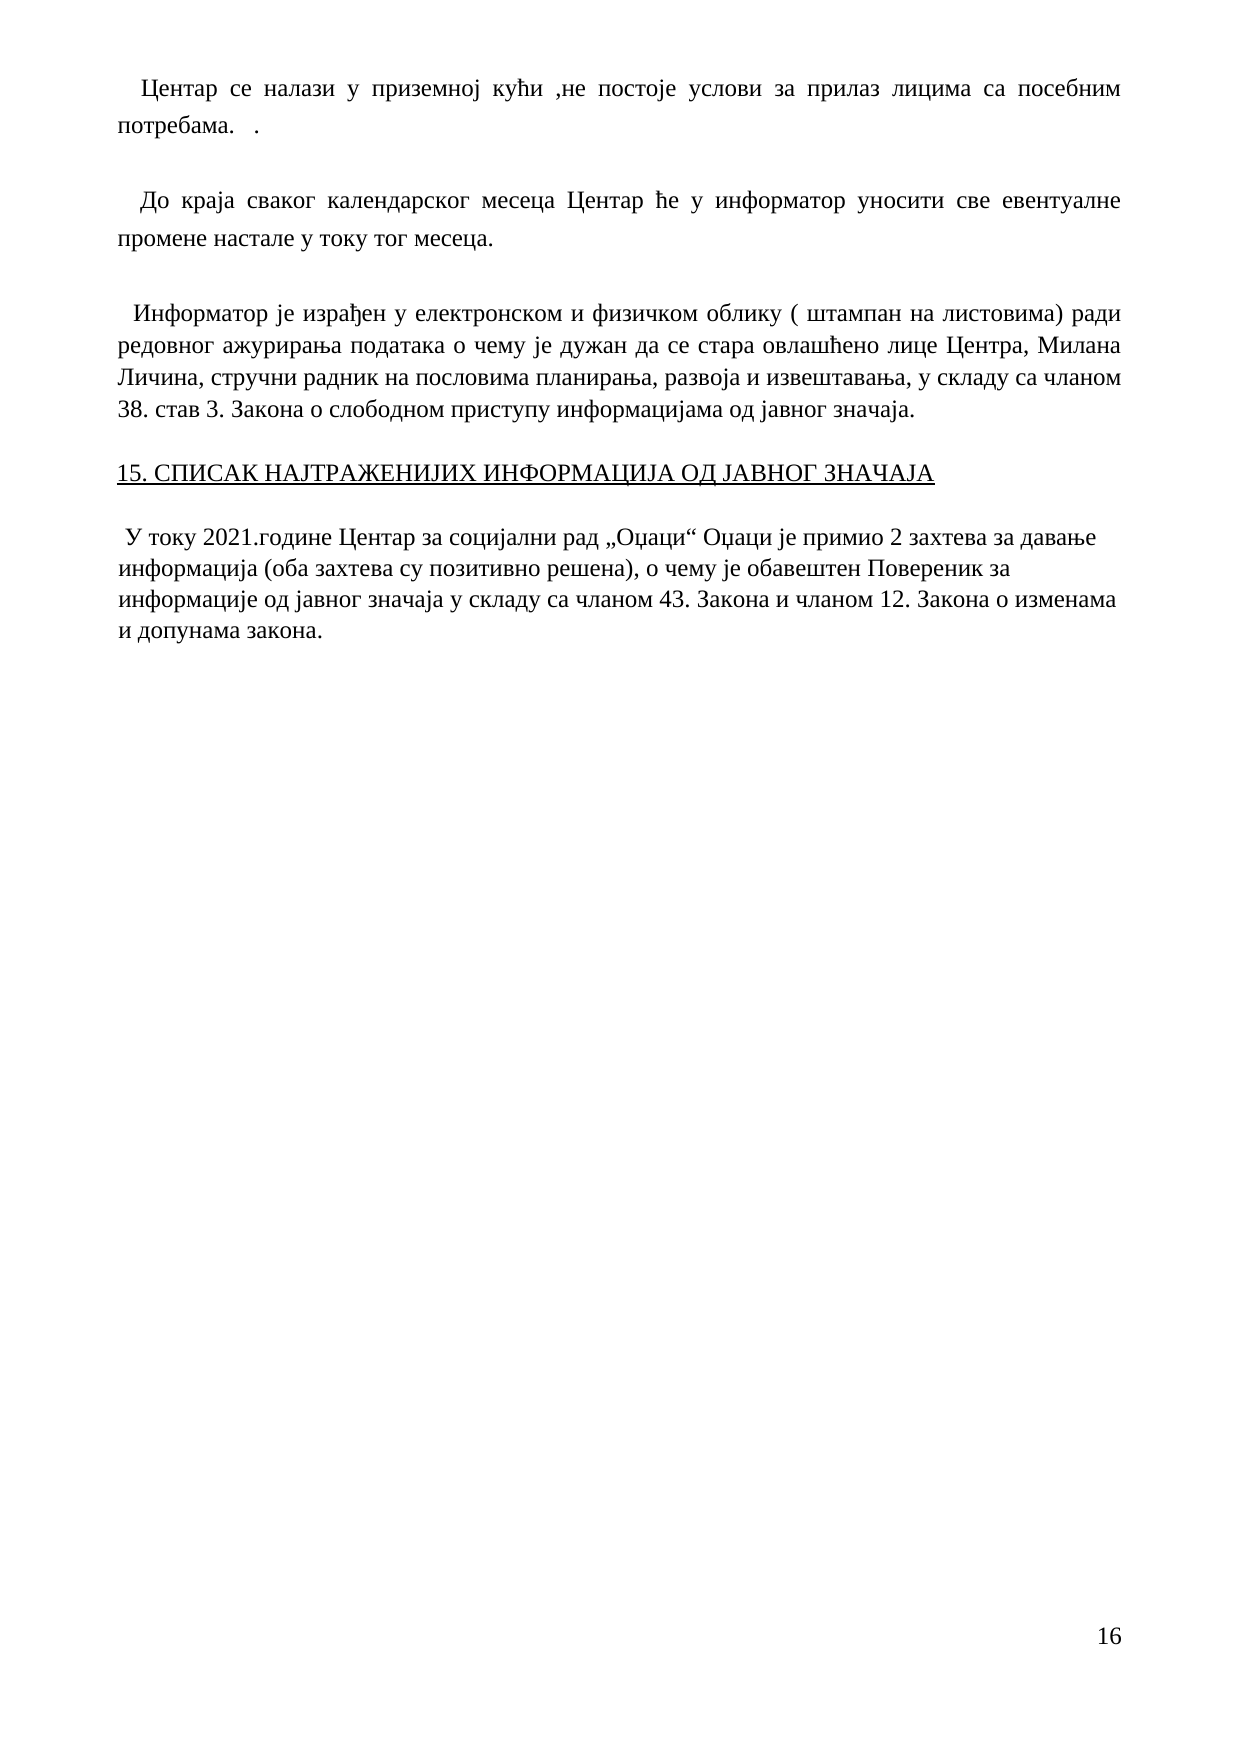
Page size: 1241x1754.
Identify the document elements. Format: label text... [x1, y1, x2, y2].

text У току 2021.године Центар за социјални рад „Оџаци“ Оџаци је примио 2 захтева за давање информација (оба захтева су позитивно решена), о чему је обавештен Повереник за информације од јавног значаја у складу са чланом 43. Закона и чланом 12. Закона о изменама и допунама закона. [118, 522, 1123, 644]
text 15. СПИСАК НАЈТРАЖЕНИЈИХ ИНФОРМАЦИЈА ОД ЈАВНОГ ЗНАЧАЈА [116, 458, 1123, 487]
text Центар се налази у приземној кући ,не постоје услови за прилаз лицима са посебним потребама. . [116, 73, 1123, 139]
text До краја сваког календарског месеца Центар ће у информатор уносити све евентуалне промене настале у току тог месеца. [116, 185, 1123, 252]
text Информатор је израђен у електронском и физичком облику ( штампан на листовима) ради редовног ажурирања података о чему је дужан да се стара овлашћено лице Центра, Милана Личина, стручни радник на пословима планирања, развоја и извештавања, у складу са чланом 38. став 3. Закона о слободном приступу информацијама од јавног значаја. [116, 298, 1123, 423]
